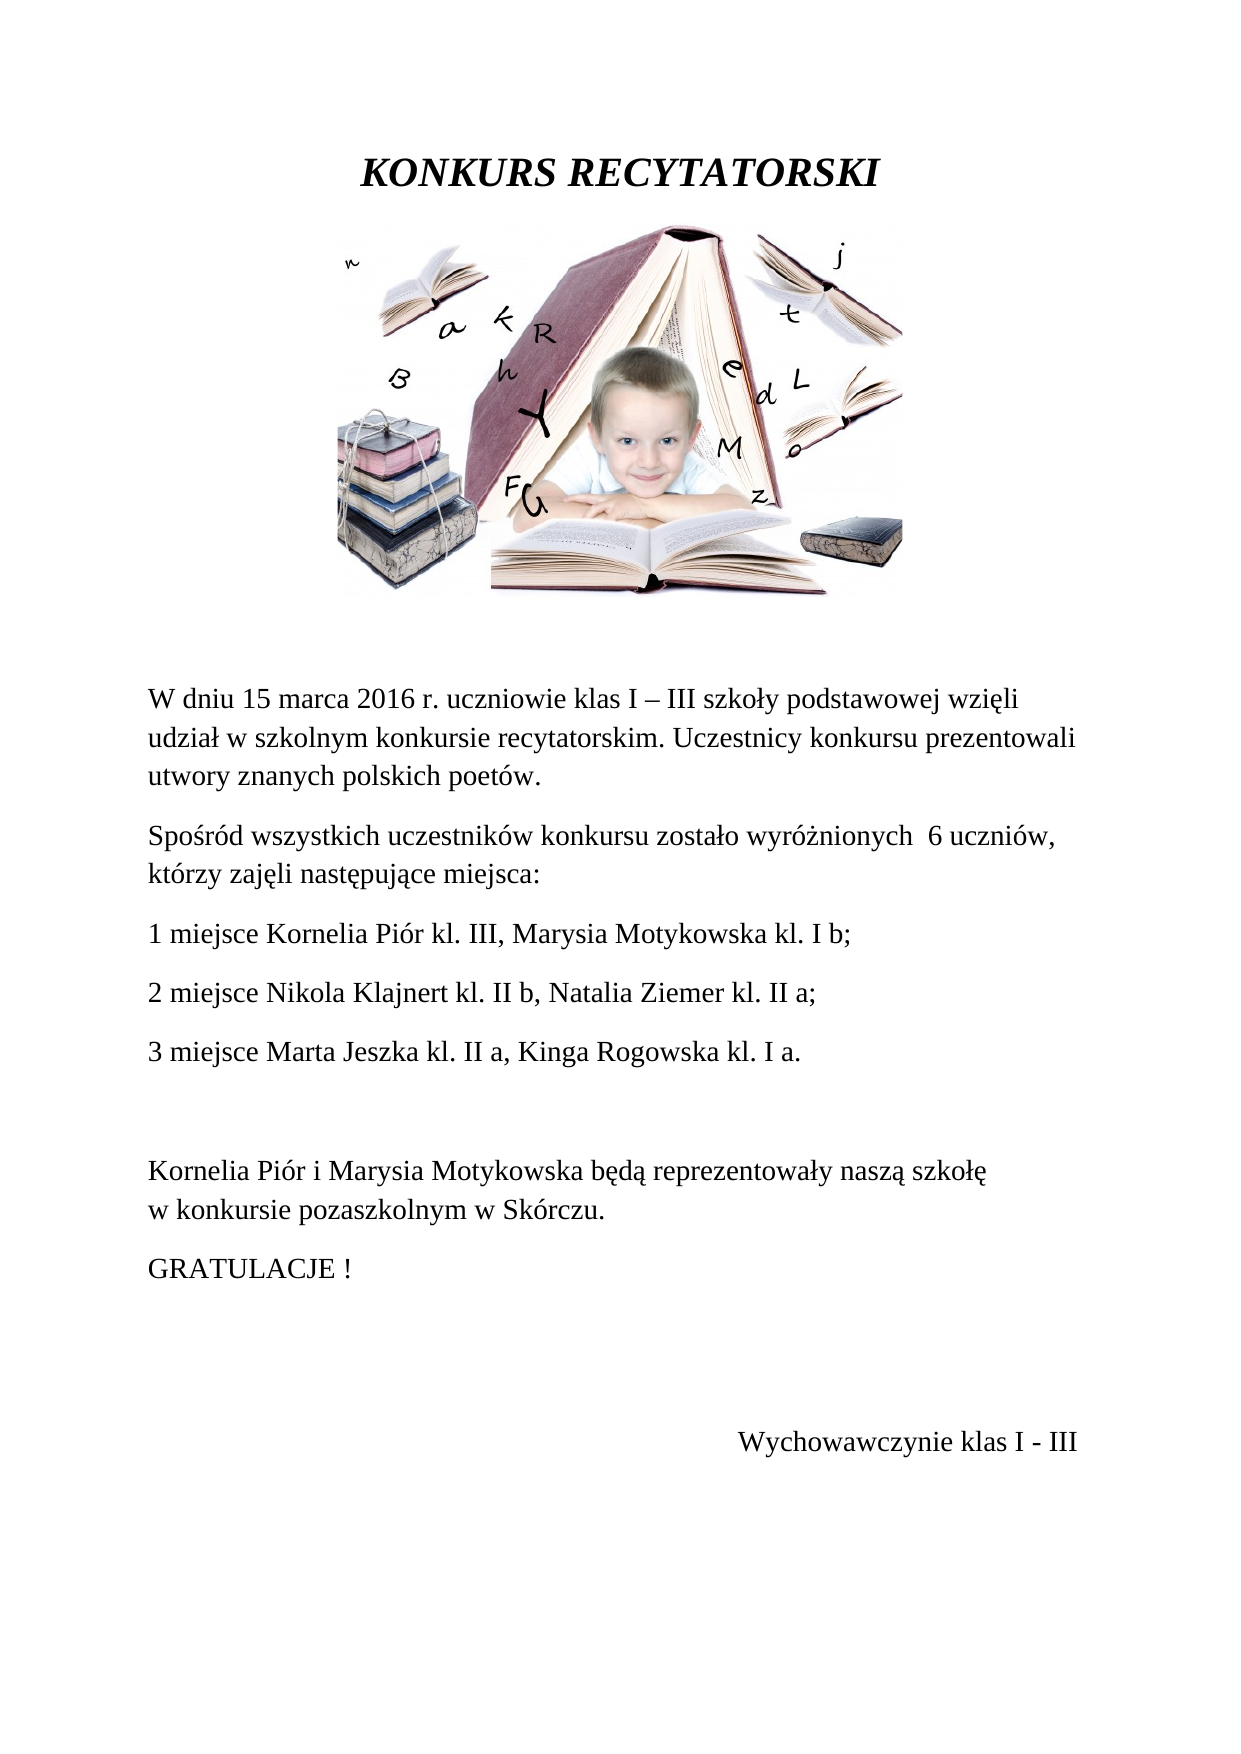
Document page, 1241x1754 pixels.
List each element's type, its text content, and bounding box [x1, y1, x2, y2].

text GRATULACJE ! [148, 1251, 1093, 1285]
text Wychowawczynie klas I - III [664, 1424, 1093, 1457]
text Spośród wszystkich uczestników konkursu zostało wyróżnionych 6 uczniów, którzy zajęli następujące miejsca: [148, 818, 1093, 890]
text 2 miejsce Nikola Klajnert kl. II b, Natalia Ziemer kl. II a; [148, 975, 1093, 1009]
text 1 miejsce Kornelia Piór kl. III, Marysia Motykowska kl. I b; [148, 916, 1093, 949]
text W dniu 15 marca 2016 r. uczniowie klas I – III szkoły podstawowej wzięli udział w szkolnym konkursie recytatorskim. Uczestnicy konkursu prezentowali utwory znanych polskich poetów. [148, 681, 1093, 792]
text Kornelia Piór i Marysia Motykowska będą reprezentowały naszą szkołę w konkursie pozaszkolnym w Skórczu. [148, 1153, 1093, 1225]
text 3 miejsce Marta Jeszka kl. II a, Kinga Rogowska kl. I a. [148, 1034, 1093, 1068]
text KONKURS RECYTATORSKI [148, 148, 1093, 196]
picture [337, 223, 903, 597]
